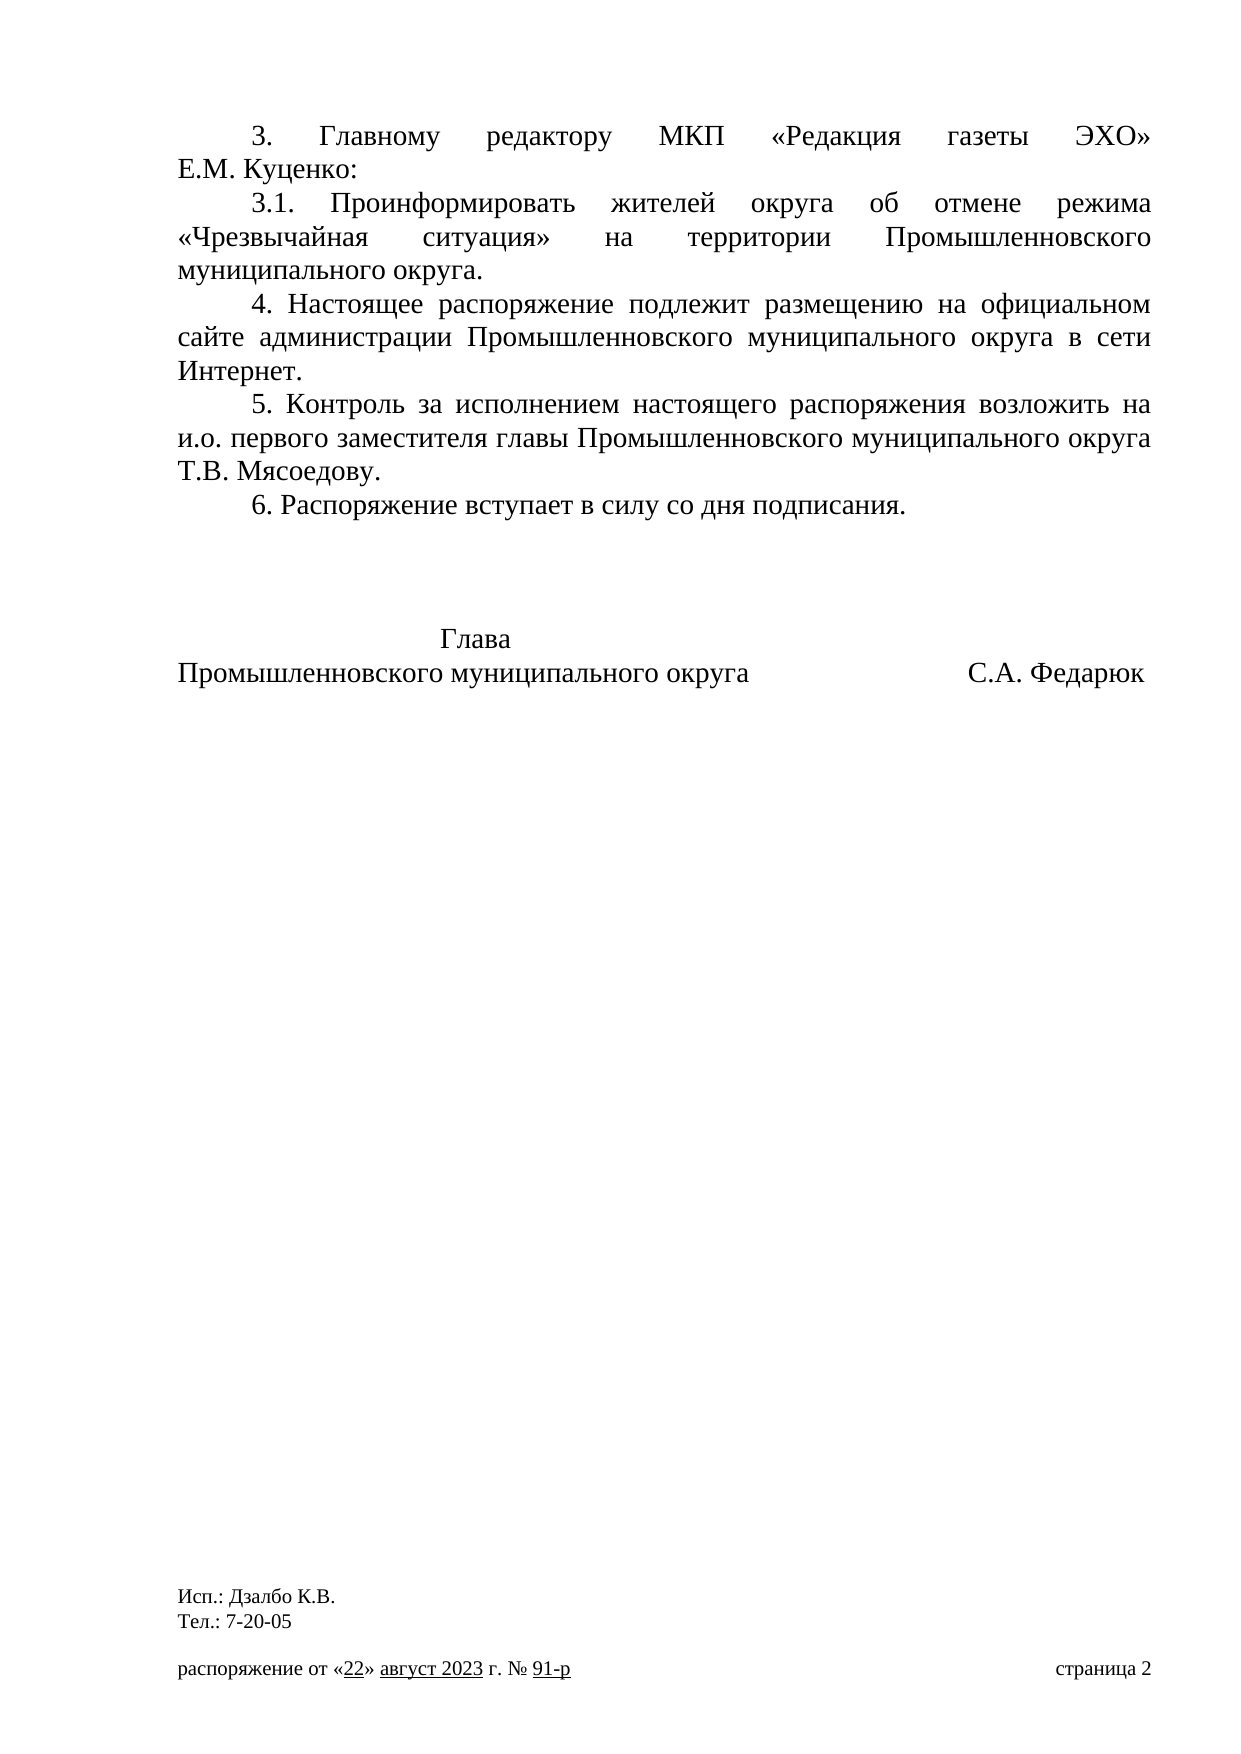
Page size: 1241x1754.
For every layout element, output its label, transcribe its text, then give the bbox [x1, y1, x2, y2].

text 3.1. Проинформировать жителей округа об отмене режима «Чрезвычайная ситуация» на территории Промышленновского муниципального округа. [177, 185, 1152, 286]
text 6. Распоряжение вступает в силу со дня подписания. [177, 487, 1152, 521]
text Глава [177, 621, 1152, 655]
text Промышленновского муниципального округа С.А. Федарюк [177, 655, 1152, 688]
text Тел.: 7-20-05 [177, 1608, 1152, 1633]
text Исп.: Дзалбо К.В. [177, 1584, 1152, 1608]
text 5. Контроль за исполнением настоящего распоряжения возложить на и.о. первого заместителя главы Промышленновского муниципального округа Т.В. Мясоедову. [177, 386, 1152, 487]
text 3. Главному редактору МКП «Редакция газеты ЭХО» Е.М. Куценко: [177, 118, 1152, 185]
list 4. Настоящее распоряжение подлежит размещению на официальном сайте администрации Промышленновского муниципального округа в сети Интернет. [177, 286, 1152, 386]
